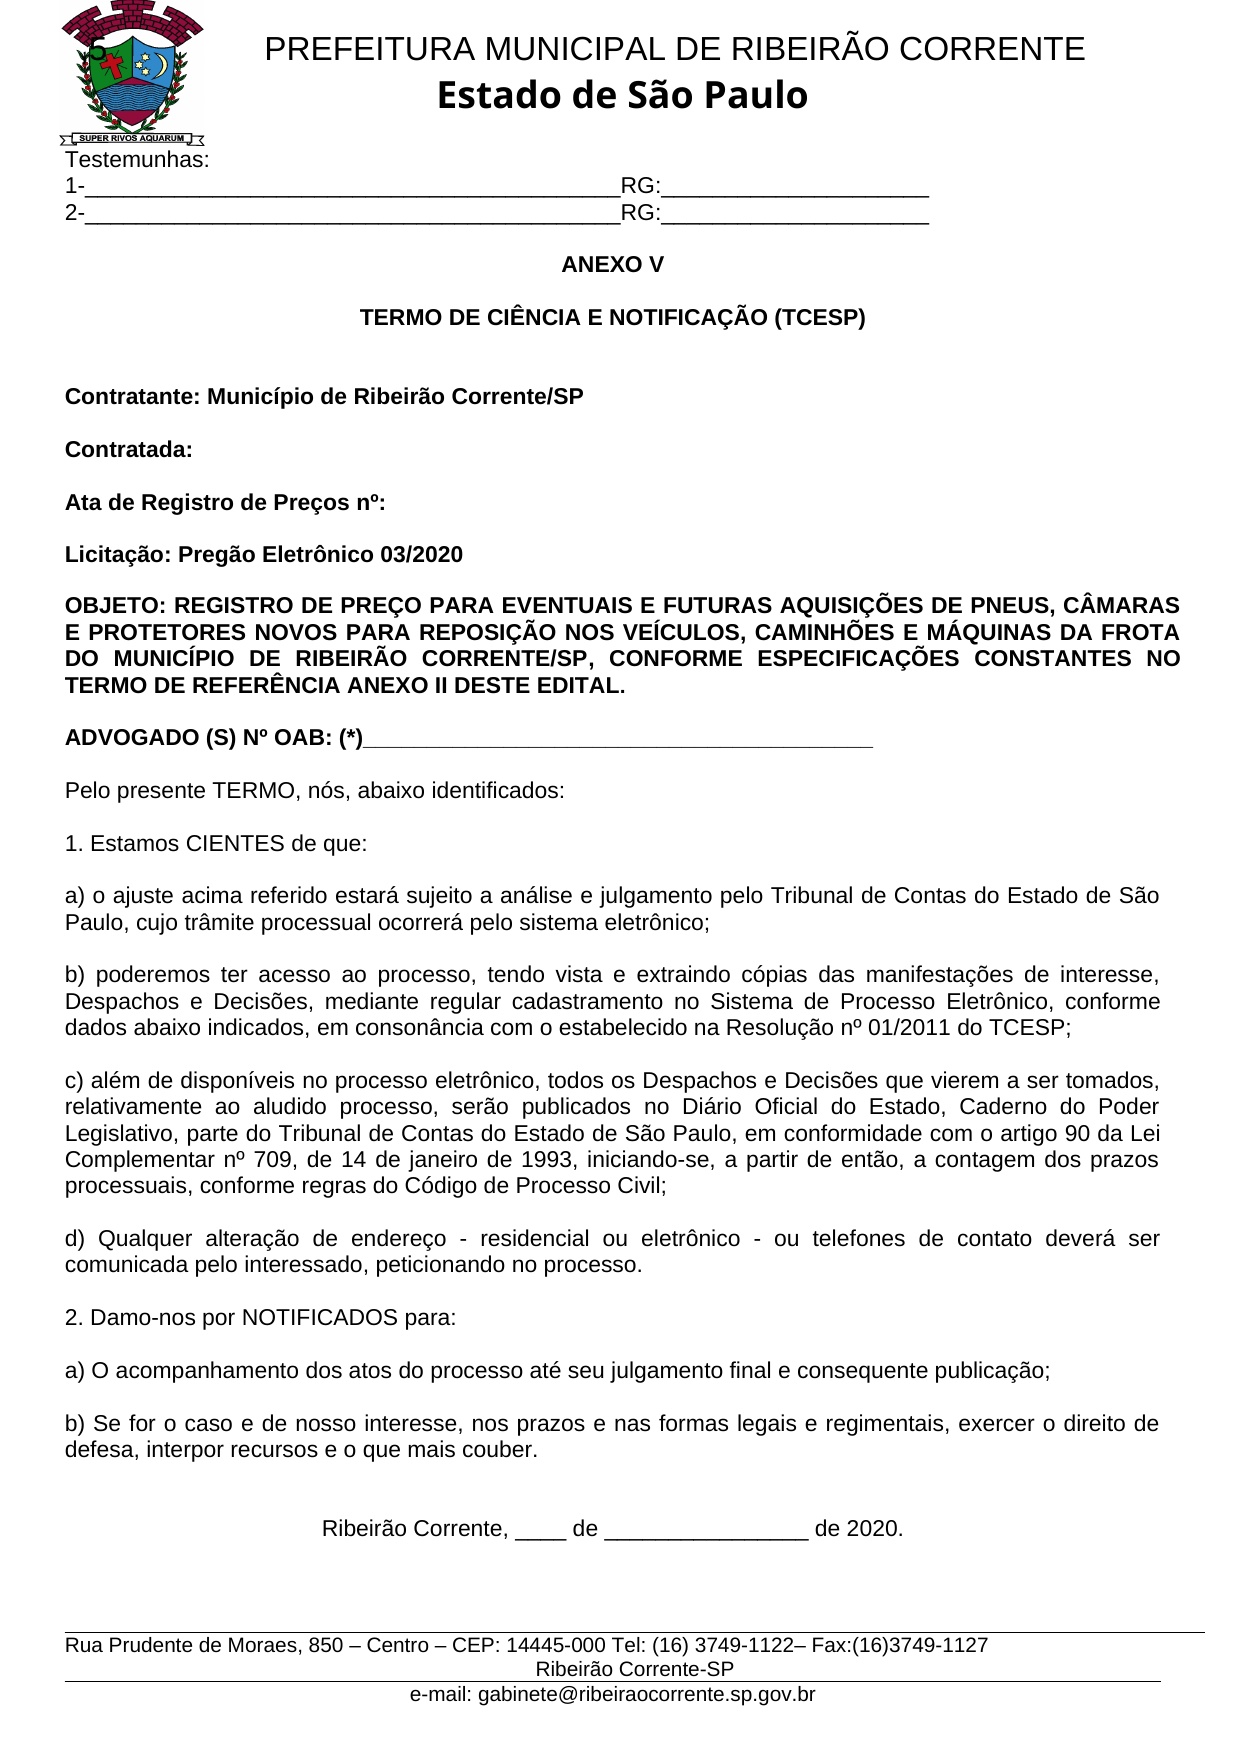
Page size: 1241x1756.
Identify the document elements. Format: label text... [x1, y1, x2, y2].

text Licitação: Pregão Eletrônico 03/2020 [64, 541, 1161, 567]
text ADVOGADO (S) Nº OAB: (*)________________________________________ [64, 724, 1161, 751]
text Contratada: [64, 436, 1161, 462]
text b) poderemos ter acesso ao processo, tendo vista e extraindo cópias das manifestações de interesse, Despachos e Decisões, mediante regular cadastramento no Sistema de Processo Eletrônico, conforme dados abaixo indicados, em consonância com o estabelecido na Resolução nº 01/2011 do TCESP; [64, 961, 1161, 1041]
text c) além de disponíveis no processo eletrônico, todos os Despachos e Decisões que vierem a ser tomados, relativamente ao aludido processo, serão publicados no Diário Oficial do Estado, Caderno do Poder Legislativo, parte do Tribunal de Contas do Estado de São Paulo, em conformidade com o artigo 90 da Lei Complementar nº 709, de 14 de janeiro de 1993, iniciando-se, a partir de então, a contagem dos prazos processuais, conforme regras do Código de Processo Civil; [64, 1067, 1161, 1199]
text TERMO DE CIÊNCIA E NOTIFICAÇÃO (TCESP) [64, 304, 1161, 330]
text a) O acompanhamento dos atos do processo até seu julgamento final e consequente publicação; [64, 1357, 1161, 1383]
text Testemunhas: [64, 146, 1161, 172]
text ANEXO V [64, 251, 1161, 278]
text Contratante: Município de Ribeirão Corrente/SP [64, 383, 1161, 409]
text Ata de Registro de Preços nº: [64, 488, 1161, 515]
text 2-__________________________________________RG:_____________________ [64, 198, 1161, 225]
text 1. Estamos CIENTES de que: [64, 830, 1161, 856]
text Ribeirão Corrente, ____ de ________________ de 2020. [64, 1515, 1161, 1541]
text b) Se for o caso e de nosso interesse, nos prazos e nas formas legais e regimentais, exercer o direito de defesa, interpor recursos e o que mais couber. [64, 1409, 1161, 1462]
text d) Qualquer alteração de endereço - residencial ou eletrônico - ou telefones de contato deverá ser comunicada pelo interessado, peticionando no processo. [64, 1225, 1161, 1278]
text OBJETO: REGISTRO DE PREÇO PARA EVENTUAIS E FUTURAS AQUISIÇÕES DE PNEUS, CÂMARAS E PROTETORES NOVOS PARA REPOSIÇÃO NOS VEÍCULOS, CAMINHÕES E MÁQUINAS DA FROTA DO MUNICÍPIO DE RIBEIRÃO CORRENTE/SP, CONFORME ESPECIFICAÇÕES CONSTANTES NO TERMO DE REFERÊNCIA ANEXO II DESTE EDITAL. [64, 592, 1181, 698]
text a) o ajuste acima referido estará sujeito a análise e julgamento pelo Tribunal de Contas do Estado de São Paulo, cujo trâmite processual ocorrerá pelo sistema eletrônico; [64, 882, 1161, 935]
text 2. Damo-nos por NOTIFICADOS para: [64, 1304, 1161, 1330]
picture [59, 0, 205, 146]
text 1-__________________________________________RG:_____________________ [64, 172, 1161, 198]
text Pelo presente TERMO, nós, abaixo identificados: [64, 777, 1161, 803]
